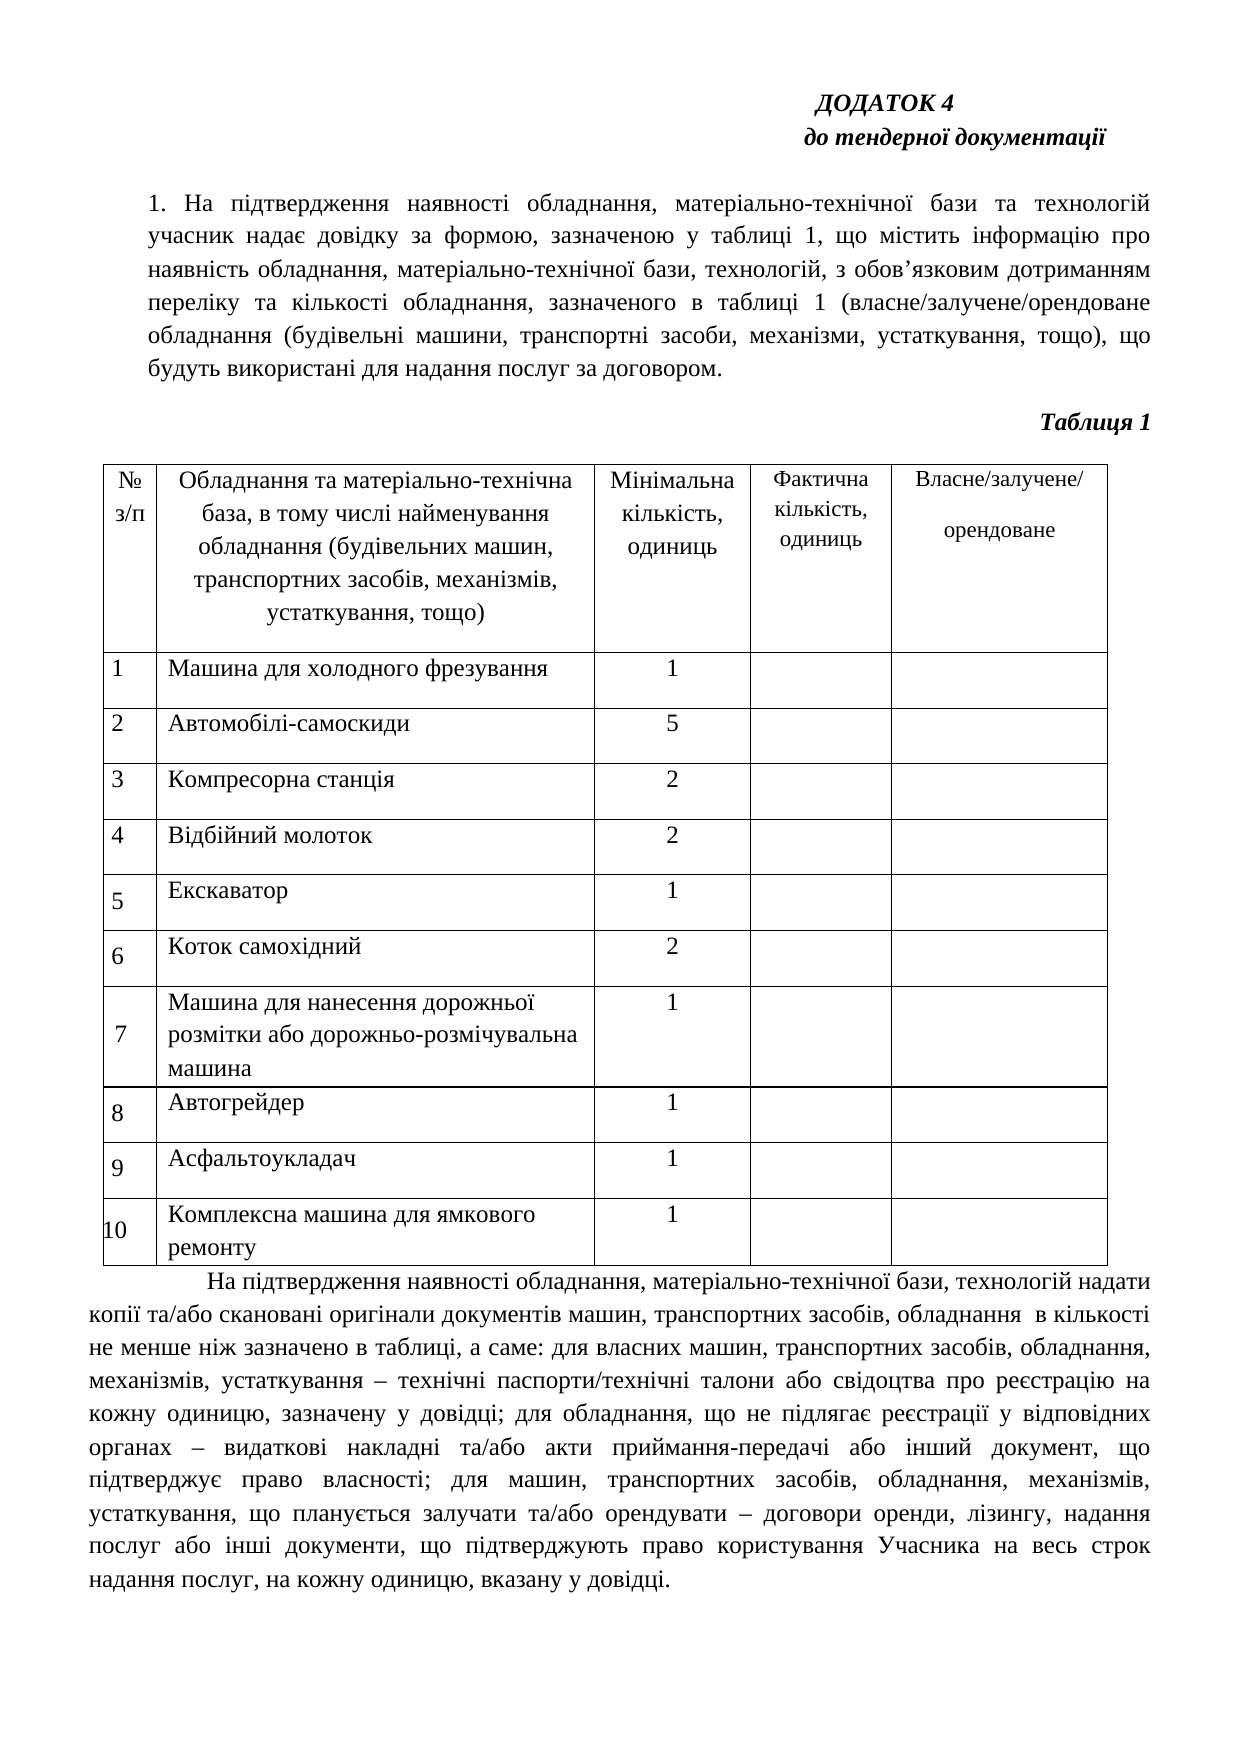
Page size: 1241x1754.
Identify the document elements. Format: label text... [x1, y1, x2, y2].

table_cell 5 [595, 709, 750, 763]
table_cell 1 [595, 1199, 750, 1265]
table_cell [751, 653, 891, 707]
table_cell 2 [104, 709, 156, 763]
table_header Власне/залучене/ орендоване [892, 465, 1107, 652]
table_cell Асфальтоукладач [157, 1143, 594, 1198]
table_cell [892, 820, 1107, 874]
table_cell 6 [104, 931, 156, 986]
table_cell [892, 931, 1107, 986]
table_cell 8 [104, 1088, 156, 1142]
table_cell [892, 1143, 1107, 1198]
table_cell [751, 987, 891, 1086]
text до тендерної документації [148, 122, 1152, 150]
table_header Фактична кількість, одиниць [751, 465, 891, 652]
table_cell 1 [595, 653, 750, 707]
table_cell Комплексна машина для ямкового ремонту [157, 1199, 594, 1265]
table_cell [751, 709, 891, 763]
table_cell Відбійний молоток [157, 820, 594, 874]
table_cell [751, 931, 891, 986]
table_cell 1 [595, 1143, 750, 1198]
table_cell [892, 875, 1107, 930]
table_header № з/п [104, 465, 156, 652]
table_cell 3 [104, 764, 156, 819]
table_cell [751, 1088, 891, 1142]
table_cell Машина для нанесення дорожньої розмітки або дорожньо-розмічувальна машина [157, 987, 594, 1086]
table_cell [892, 1199, 1107, 1265]
table_cell Машина для холодного фрезування [157, 653, 594, 707]
table_cell [751, 820, 891, 874]
table_cell Автомобілі-самоскиди [157, 709, 594, 763]
text На підтвердження наявності обладнання, матеріально-технічної бази, технологій надати копії та/або скановані оригінали документів машин, транспортних засобів, обладнання в кількості не менше ніж зазначено в таблиці, а саме: для власних машин, транспортних засобів, обладнання, механізмів, устаткування – технічні паспорти/технічні талони або свідоцтва про реєстрацію на кожну одиницю, зазначену у довідці; для обладнання, що не підлягає реєстрації у відповідних органах – видаткові накладні та/або акти приймання-передачі або інший документ, що підтверджує право власності; для машин, транспортних засобів, обладнання, механізмів, устаткування, що планується залучати та/або орендувати – договори оренди, лізингу, надання послуг або інші документи, що підтверджують право користування Учасника на весь строк надання послуг, на кожну одиницю, вказану у довідці. [88, 1266, 1152, 1592]
table_cell 2 [595, 931, 750, 986]
text Таблиця 1 [148, 407, 1152, 435]
table_cell [751, 764, 891, 819]
table_header Мінімальна кількість, одиниць [595, 465, 750, 652]
table_cell [892, 987, 1107, 1086]
table_cell [751, 875, 891, 930]
table_cell [892, 1088, 1107, 1142]
table_cell Коток самохідний [157, 931, 594, 986]
table_cell [751, 1199, 891, 1265]
table_cell 2 [595, 820, 750, 874]
table_cell 1 [104, 653, 156, 707]
table_cell 1 [595, 875, 750, 930]
table_cell 7 [104, 987, 156, 1086]
table_cell [892, 653, 1107, 707]
list 1. На підтвердження наявності обладнання, матеріально-технічної бази та технологій учасник надає довідку за формою, зазначеною у таблиці 1, що містить інформацію про наявність обладнання, матеріально-технічної бази, технологій, з обов’язковим дотриманням переліку та кількості обладнання, зазначеного в таблиці 1 (власне/залучене/орендоване обладнання (будівельні машини, транспортні засоби, механізми, устаткування, тощо), що будуть використані для надання послуг за договором. [148, 188, 1152, 381]
table_cell 5 [104, 875, 156, 930]
table_cell 9 [104, 1143, 156, 1198]
table_cell 10 [104, 1199, 156, 1265]
table_cell 4 [104, 820, 156, 874]
table_cell [751, 1143, 891, 1198]
table_cell [892, 709, 1107, 763]
table_header Обладнання та матеріально-технічна база, в тому числі найменування обладнання (будівельних машин, транспортних засобів, механізмів, устаткування, тощо) [157, 465, 594, 652]
table_cell 1 [595, 987, 750, 1086]
text ДОДАТОК 4 [797, 88, 1152, 117]
table_cell Автогрейдер [157, 1088, 594, 1142]
table_cell Екскаватор [157, 875, 594, 930]
table_cell 2 [595, 764, 750, 819]
table_cell 1 [595, 1088, 750, 1142]
table_cell [892, 764, 1107, 819]
table_cell Компресорна станція [157, 764, 594, 819]
